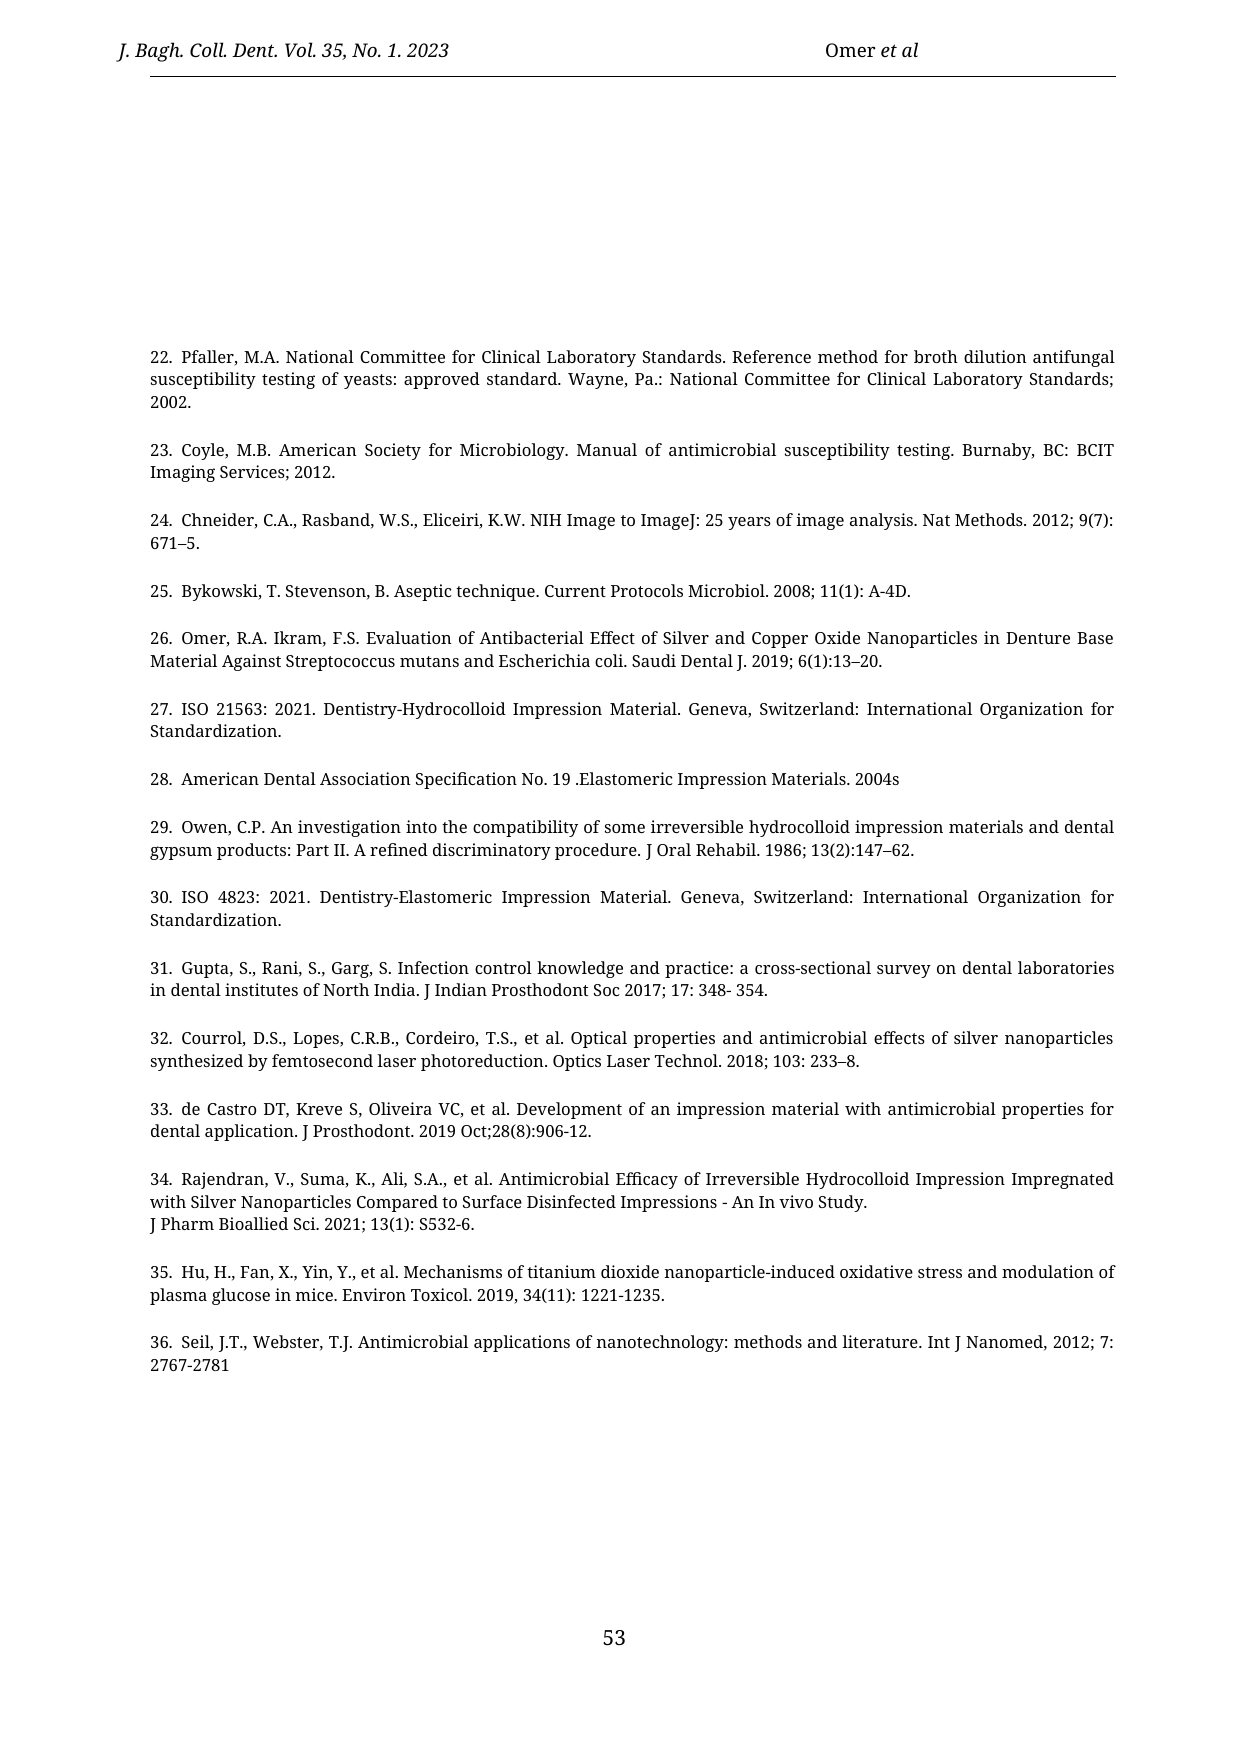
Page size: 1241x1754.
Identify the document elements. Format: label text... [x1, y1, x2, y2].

subtitle Bykowski, T. Stevenson, B. Aseptic technique. Current Protocols Microbiol. 2008; 11(1): A-4D. [150, 579, 1116, 602]
subtitle Owen, C.P. An investigation into the compatibility of some irreversible hydrocolloid impression materials and dental gypsum products: Part II. A refined discriminatory procedure. J Oral Rehabil. 1986; 13(2):147–62. [150, 815, 1116, 861]
subtitle American Dental Association Specification No. 19 .Elastomeric Impression Materials. 2004s [150, 768, 1116, 790]
subtitle Rajendran, V., Suma, K., Ali, S.A., et al. Antimicrobial Efficacy of Irreversible Hydrocolloid Impression Impregnated with Silver Nanoparticles Compared to Surface Disinfected Impressions - An In vivo Study. J Pharm Bioallied Sci. 2021; 13(1): S532-6. [150, 1167, 1116, 1236]
subtitle ISO 4823: 2021. Dentistry-Elastomeric Impression Material. Geneva, Switzerland: International Organization for Standardization. [150, 886, 1116, 931]
subtitle Chneider, C.A., Rasband, W.S., Eliceiri, K.W. NIH Image to ImageJ: 25 years of image analysis. Nat Methods. 2012; 9(7): 671–5. [150, 509, 1116, 554]
subtitle Omer, R.A. Ikram, F.S. Evaluation of Antibacterial Effect of Silver and Copper Oxide Nanoparticles in Denture Base Material Against Streptococcus mutans and Escherichia coli. Saudi Dental J. 2019; 6(1):13–20. [150, 627, 1116, 672]
subtitle Coyle, M.B. American Society for Microbiology. Manual of antimicrobial susceptibility testing. Burnaby, BC: BCIT Imaging Services; 2012. [150, 438, 1116, 484]
subtitle Hu, H., Fan, X., Yin, Y., et al. Mechanisms of titanium dioxide nanoparticle-induced oxidative stress and modulation of plasma glucose in mice. Environ Toxicol. 2019, 34(11): 1221-1235. [150, 1261, 1116, 1306]
subtitle ISO 21563: 2021. Dentistry-Hydrocolloid Impression Material. Geneva, Switzerland: International Organization for Standardization. [150, 697, 1116, 743]
subtitle Courrol, D.S., Lopes, C.R.B., Cordeiro, T.S., et al. Optical properties and antimicrobial effects of silver nanoparticles synthesized by femtosecond laser photoreduction. Optics Laser Technol. 2018; 103: 233–8. [150, 1027, 1116, 1072]
subtitle Pfaller, M.A. National Committee for Clinical Laboratory Standards. Reference method for broth dilution antifungal susceptibility testing of yeasts: approved standard. Wayne, Pa.: National Committee for Clinical Laboratory Standards; 2002. [150, 345, 1116, 413]
subtitle Seil, J.T., Webster, T.J. Antimicrobial applications of nanotechnology: methods and literature. Int J Nanomed, 2012; 7: 2767-2781 [150, 1331, 1116, 1376]
subtitle Gupta, S., Rani, S., Garg, S. Infection control knowledge and practice: a cross-sectional survey on dental laboratories in dental institutes of North India. J Indian Prosthodont Soc 2017; 17: 348- 354. [150, 956, 1116, 1002]
subtitle de Castro DT, Kreve S, Oliveira VC, et al. Development of an impression material with antimicrobial properties for dental application. J Prosthodont. 2019 Oct;28(8):906-12. [150, 1097, 1116, 1142]
